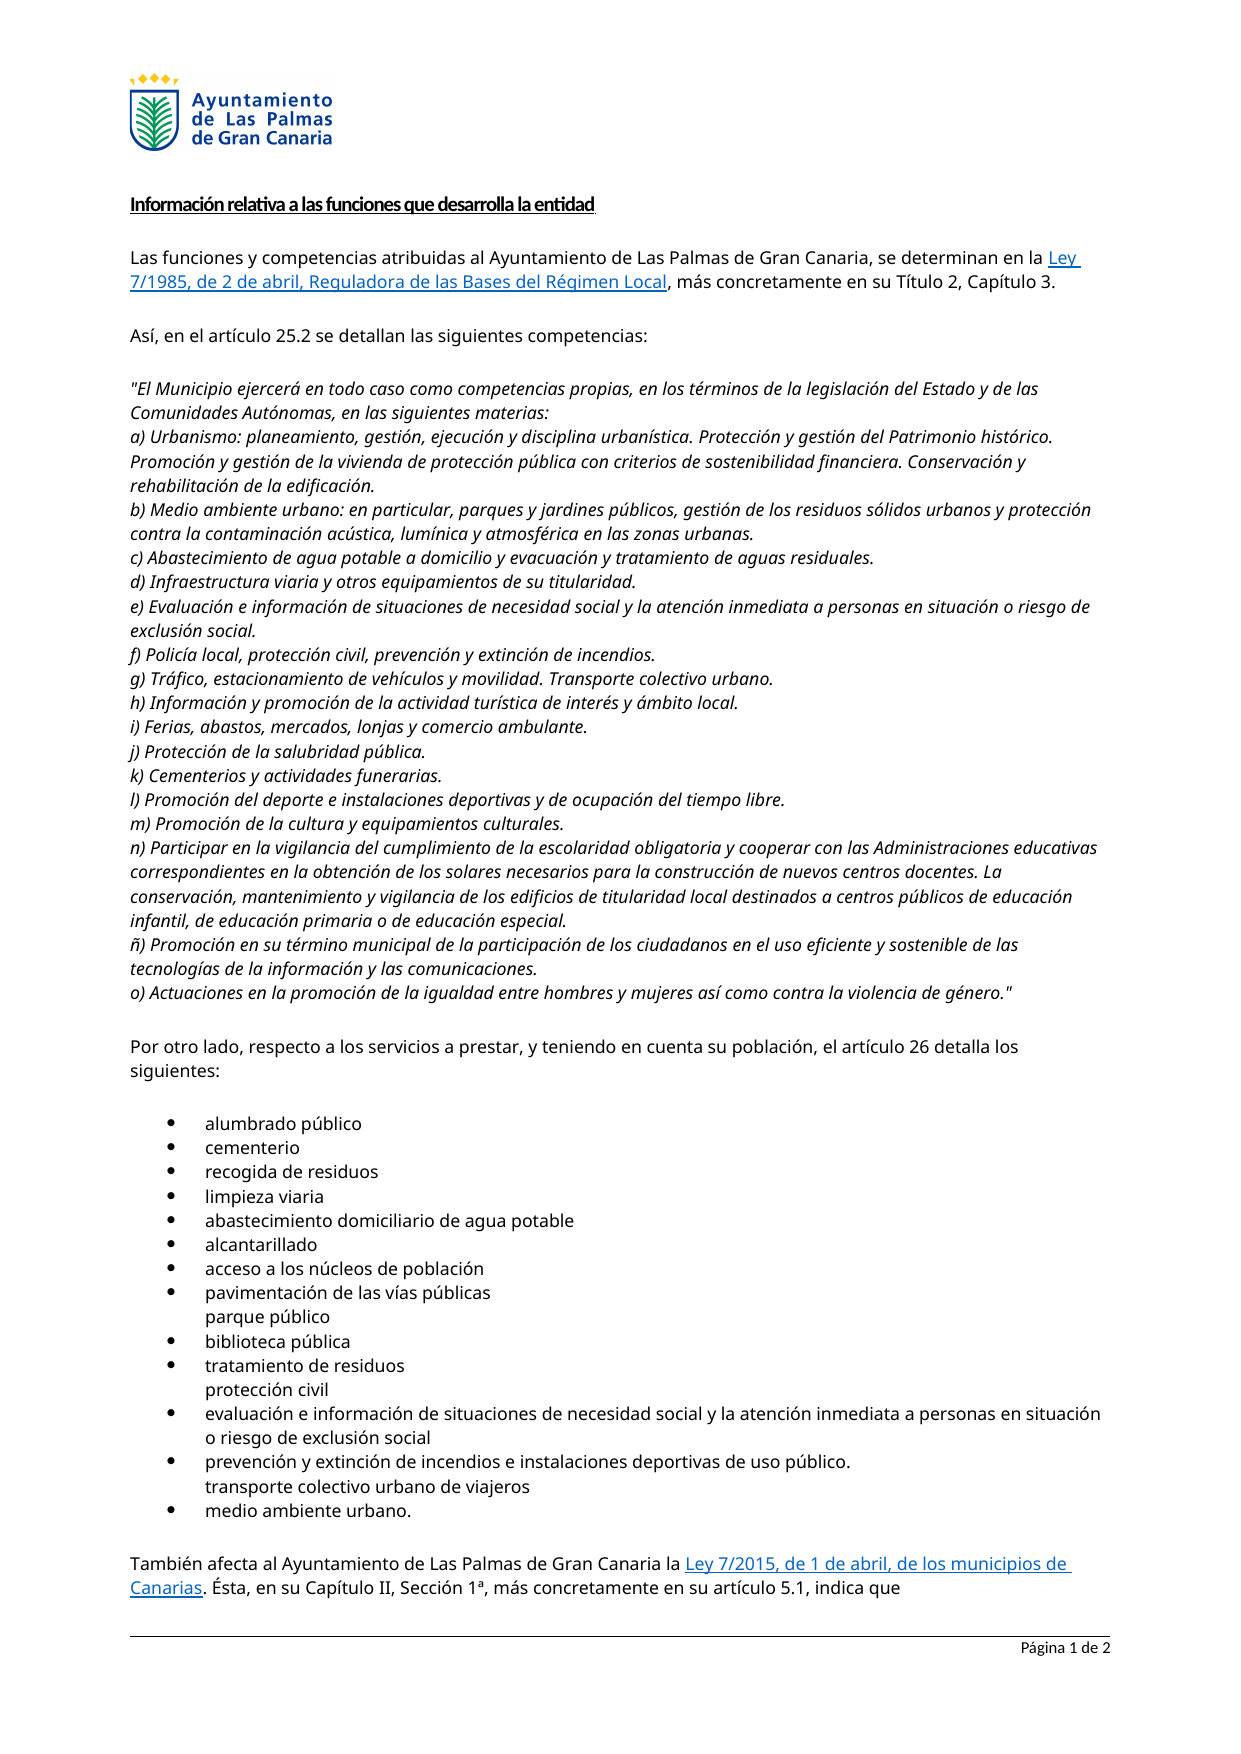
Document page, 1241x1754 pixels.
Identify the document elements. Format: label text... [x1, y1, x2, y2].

list prevención y extinción de incendios e instalaciones deportivas de uso público. transporte colectivo urbano de viajeros [167, 1450, 1110, 1498]
list evaluación e información de situaciones de necesidad social y la atención inmediata a personas en situación o riesgo de exclusión social [167, 1402, 1110, 1450]
list limpieza viaria [167, 1184, 1110, 1208]
list biblioteca pública [167, 1329, 1110, 1353]
text También afecta al Ayuntamiento de Las Palmas de Gran Canaria la Ley 7/2015, de 1 de abril, de los municipios de Canarias. Ésta, en su Capítulo II, Sección 1ª, más concretamente en su artículo 5.1, indica que [130, 1552, 1110, 1600]
list tratamiento de residuos protección civil [167, 1353, 1110, 1402]
list abastecimiento domiciliario de agua potable [167, 1208, 1110, 1232]
text "El Municipio ejercerá en todo caso como competencias propias, en los términos de la legislación del Estado y de las Comunidades Autónomas, en las siguientes materias: a) Urbanismo: planeamiento, gestión, ejecución y disciplina urbanística. Protección y gestión del Patrimonio histórico. Promoción y gestión de la vivienda de protección pública con criterios de sostenibilidad financiera. Conservación y rehabilitación de la edificación. b) Medio ambiente urbano: en particular, parques y jardines públicos, gestión de los residuos sólidos urbanos y protección contra la contaminación acústica, lumínica y atmosférica en las zonas urbanas. c) Abastecimiento de agua potable a domicilio y evacuación y tratamiento de aguas residuales. d) Infraestructura viaria y otros equipamientos de su titularidad. e) Evaluación e información de situaciones de necesidad social y la atención inmediata a personas en situación o riesgo de exclusión social. f) Policía local, protección civil, prevención y extinción de incendios. g) Tráfico, estacionamiento de vehículos y movilidad. Transporte colectivo urbano. h) Información y promoción de la actividad turística de interés y ámbito local. i) Ferias, abastos, mercados, lonjas y comercio ambulante. j) Protección de la salubridad pública. k) Cementerios y actividades funerarias. l) Promoción del deporte e instalaciones deportivas y de ocupación del tiempo libre. m) Promoción de la cultura y equipamientos culturales. n) Participar en la vigilancia del cumplimiento de la escolaridad obligatoria y cooperar con las Administraciones educativas correspondientes en la obtención de los solares necesarios para la construcción de nuevos centros docentes. La conservación, mantenimiento y vigilancia de los edificios de titularidad local destinados a centros públicos de educación infantil, de educación primaria o de educación especial. ñ) Promoción en su término municipal de la participación de los ciudadanos en el uso eficiente y sostenible de las tecnologías de la información y las comunicaciones. o) Actuaciones en la promoción de la igualdad entre hombres y mujeres así como contra la violencia de género." [130, 377, 1110, 1005]
list cementerio [167, 1136, 1110, 1160]
list medio ambiente urbano. [167, 1498, 1110, 1522]
text Información relativa a las funciones que desarrolla la entidad [130, 191, 1110, 217]
list acceso a los núcleos de población [167, 1257, 1110, 1281]
list alcantarillado [167, 1232, 1110, 1257]
text Las funciones y competencias atribuidas al Ayuntamiento de Las Palmas de Gran Canaria, se determinan en la Ley 7/1985, de 2 de abril, Reguladora de las Bases del Régimen Local, más concretamente en su Título 2, Capítulo 3. [130, 246, 1110, 294]
picture [129, 73, 332, 151]
text Así, en el artículo 25.2 se detallan las siguientes competencias: [130, 323, 1110, 347]
text Por otro lado, respecto a los servicios a prestar, y teniendo en cuenta su población, el artículo 26 detalla los siguientes: [130, 1034, 1110, 1082]
list alumbrado público [167, 1112, 1110, 1136]
list recogida de residuos [167, 1160, 1110, 1184]
list pavimentación de las vías públicas parque público [167, 1281, 1110, 1329]
